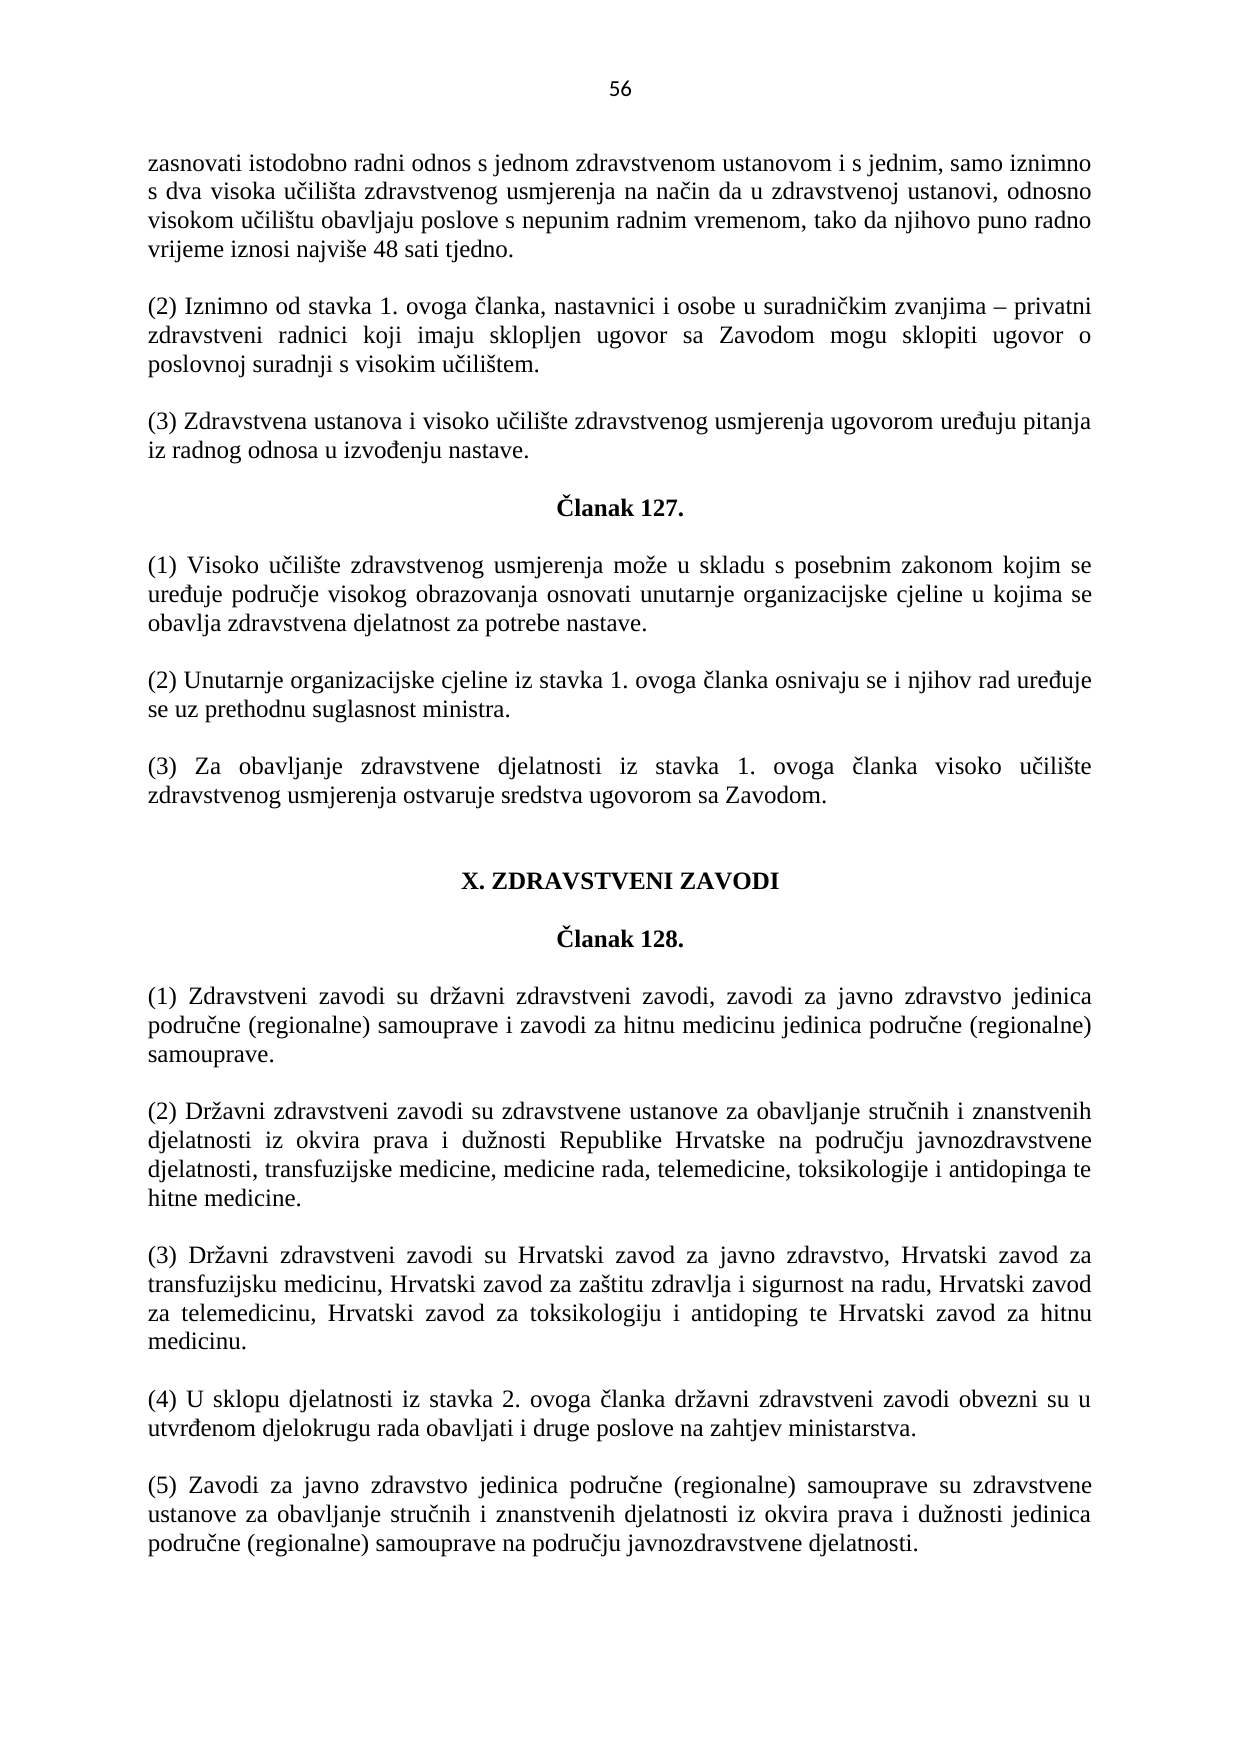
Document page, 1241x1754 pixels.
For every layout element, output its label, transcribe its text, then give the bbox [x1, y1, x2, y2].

text X. ZDRAVSTVENI ZAVODI [148, 866, 1093, 895]
text (3) Državni zdravstveni zavodi su Hrvatski zavod za javno zdravstvo, Hrvatski zavod za transfuzijsku medicinu, Hrvatski zavod za zaštitu zdravlja i sigurnost na radu, Hrvatski zavod za telemedicinu, Hrvatski zavod za toksikologiju i antidoping te Hrvatski zavod za hitnu medicinu. [148, 1240, 1093, 1355]
text (2) Državni zdravstveni zavodi su zdravstvene ustanove za obavljanje stručnih i znanstvenih djelatnosti iz okvira prava i dužnosti Republike Hrvatske na području javnozdravstvene djelatnosti, transfuzijske medicine, medicine rada, telemedicine, toksikologije i antidopinga te hitne medicine. [148, 1096, 1093, 1211]
text (2) Unutarnje organizacijske cjeline iz stavka 1. ovoga članka osnivaju se i njihov rad uređuje se uz prethodnu suglasnost ministra. [148, 665, 1093, 723]
text (3) Za obavljanje zdravstvene djelatnosti iz stavka 1. ovoga članka visoko učilište zdravstvenog usmjerenja ostvaruje sredstva ugovorom sa Zavodom. [148, 751, 1093, 809]
text (4) U sklopu djelatnosti iz stavka 2. ovoga članka državni zdravstveni zavodi obvezni su u utvrđenom djelokrugu rada obavljati i druge poslove na zahtjev ministarstva. [148, 1384, 1093, 1441]
text Članak 128. [148, 924, 1093, 953]
text (3) Zdravstvena ustanova i visoko učilište zdravstvenog usmjerenja ugovorom uređuju pitanja iz radnog odnosa u izvođenju nastave. [148, 406, 1093, 464]
text (2) Iznimno od stavka 1. ovoga članka, nastavnici i osobe u suradničkim zvanjima – privatni zdravstveni radnici koji imaju sklopljen ugovor sa Zavodom mogu sklopiti ugovor o poslovnoj suradnji s visokim učilištem. [148, 291, 1093, 378]
text (5) Zavodi za javno zdravstvo jedinica područne (regionalne) samouprave su zdravstvene ustanove za obavljanje stručnih i znanstvenih djelatnosti iz okvira prava i dužnosti jedinica područne (regionalne) samouprave na području javnozdravstvene djelatnosti. [148, 1470, 1093, 1556]
text (1) Zdravstveni zavodi su državni zdravstveni zavodi, zavodi za javno zdravstvo jedinica područne (regionalne) samouprave i zavodi za hitnu medicinu jedinica područne (regionalne) samouprave. [148, 981, 1093, 1068]
text Članak 127. [148, 493, 1093, 521]
text (1) Visoko učilište zdravstvenog usmjerenja može u skladu s posebnim zakonom kojim se uređuje područje visokog obrazovanja osnovati unutarnje organizacijske cjeline u kojima se obavlja zdravstvena djelatnost za potrebe nastave. [148, 550, 1093, 636]
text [148, 148, 1093, 263]
